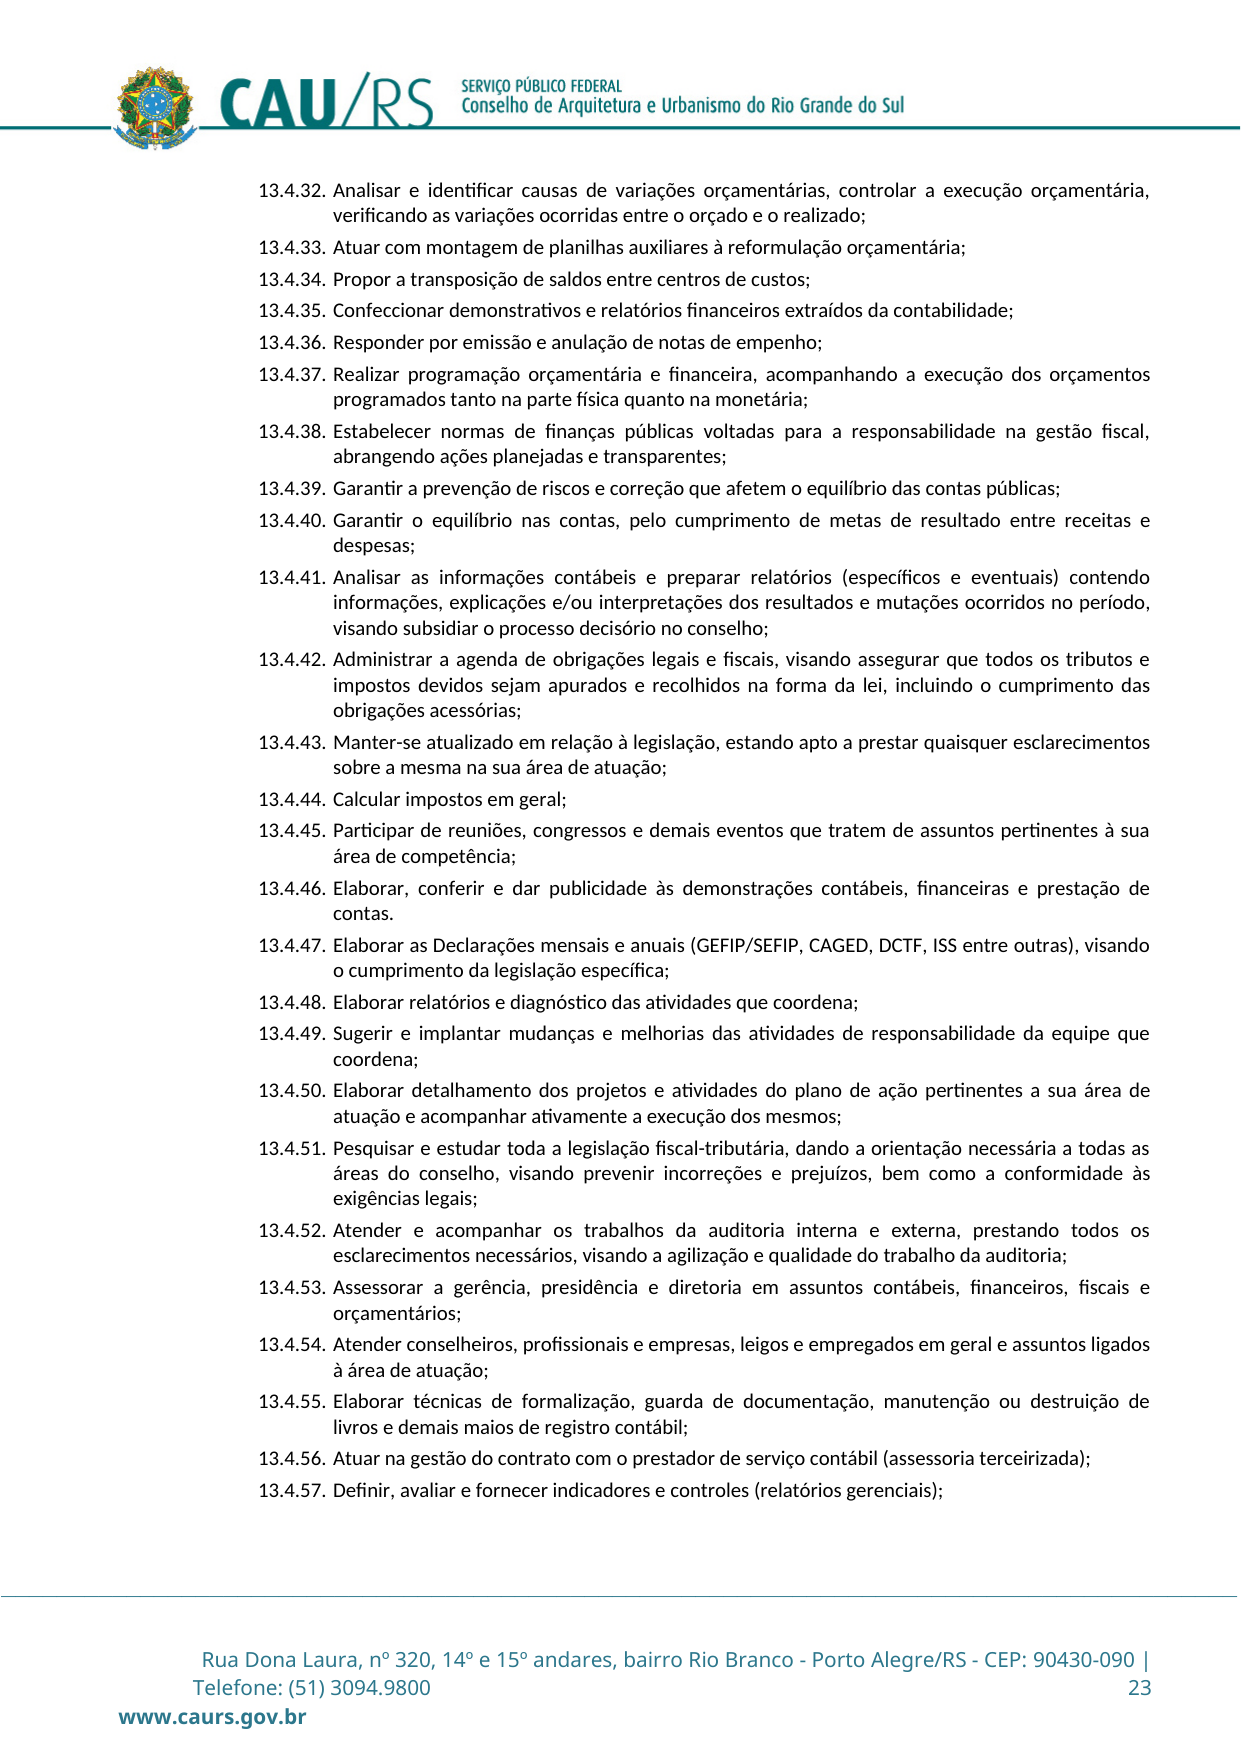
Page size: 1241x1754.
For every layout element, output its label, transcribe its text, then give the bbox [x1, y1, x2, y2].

list Calcular impostos em geral; [258, 786, 1152, 811]
list Elaborar relatórios e diagnóstico das atividades que coordena; [258, 989, 1152, 1014]
list Elaborar técnicas de formalização, guarda de documentação, manutenção ou destruição de livros e demais maios de registro contábil; [258, 1388, 1152, 1439]
list Estabelecer normas de finanças públicas voltadas para a responsabilidade na gestão fiscal, abrangendo ações planejadas e transparentes; [258, 418, 1152, 469]
list Analisar as informações contábeis e preparar relatórios (específicos e eventuais) contendo informações, explicações e/ou interpretações dos resultados e mutações ocorridos no período, visando subsidiar o processo decisório no conselho; [258, 564, 1152, 640]
list Elaborar detalhamento dos projetos e atividades do plano de ação pertinentes a sua área de atuação e acompanhar ativamente a execução dos mesmos; [258, 1078, 1152, 1128]
list Pesquisar e estudar toda a legislação fiscal-tributária, dando a orientação necessária a todas as áreas do conselho, visando prevenir incorreções e prejuízos, bem como a conformidade às exigências legais; [258, 1135, 1152, 1211]
list Propor a transposição de saldos entre centros de custos; [258, 266, 1152, 291]
list Elaborar as Declarações mensais e anuais (GEFIP/SEFIP, CAGED, DCTF, ISS entre outras), visando o cumprimento da legislação específica; [258, 932, 1152, 983]
list Responder por emissão e anulação de notas de empenho; [258, 329, 1152, 355]
list Garantir a prevenção de riscos e correção que afetem o equilíbrio das contas públicas; [258, 475, 1152, 501]
list Analisar e identificar causas de variações orçamentárias, controlar a execução orçamentária, verificando as variações ocorridas entre o orçado e o realizado; [258, 177, 1152, 228]
list Atender conselheiros, profissionais e empresas, leigos e empregados em geral e assuntos ligados à área de atuação; [258, 1331, 1152, 1382]
list Administrar a agenda de obrigações legais e fiscais, visando assegurar que todos os tributos e impostos devidos sejam apurados e recolhidos na forma da lei, incluindo o cumprimento das obrigações acessórias; [258, 646, 1152, 723]
list Atuar com montagem de planilhas auxiliares à reformulação orçamentária; [258, 234, 1152, 260]
list Realizar programação orçamentária e financeira, acompanhando a execução dos orçamentos programados tanto na parte física quanto na monetária; [258, 361, 1152, 412]
list Atender e acompanhar os trabalhos da auditoria interna e externa, prestando todos os esclarecimentos necessários, visando a agilização e qualidade do trabalho da auditoria; [258, 1217, 1152, 1268]
picture [0, 0, 1241, 161]
list Participar de reuniões, congressos e demais eventos que tratem de assuntos pertinentes à sua área de competência; [258, 818, 1152, 868]
list Garantir o equilíbrio nas contas, pelo cumprimento de metas de resultado entre receitas e despesas; [258, 507, 1152, 558]
list Definir, avaliar e fornecer indicadores e controles (relatórios gerenciais); [258, 1477, 1152, 1503]
list Manter-se atualizado em relação à legislação, estando apto a prestar quaisquer esclarecimentos sobre a mesma na sua área de atuação; [258, 729, 1152, 780]
list Atuar na gestão do contrato com o prestador de serviço contábil (assessoria terceirizada); [258, 1446, 1152, 1471]
list Confeccionar demonstrativos e relatórios financeiros extraídos da contabilidade; [258, 298, 1152, 323]
list Elaborar, conferir e dar publicidade às demonstrações contábeis, financeiras e prestação de contas. [258, 875, 1152, 926]
list Sugerir e implantar mudanças e melhorias das atividades de responsabilidade da equipe que coordena; [258, 1021, 1152, 1071]
list Assessorar a gerência, presidência e diretoria em assuntos contábeis, financeiros, fiscais e orçamentários; [258, 1274, 1152, 1325]
